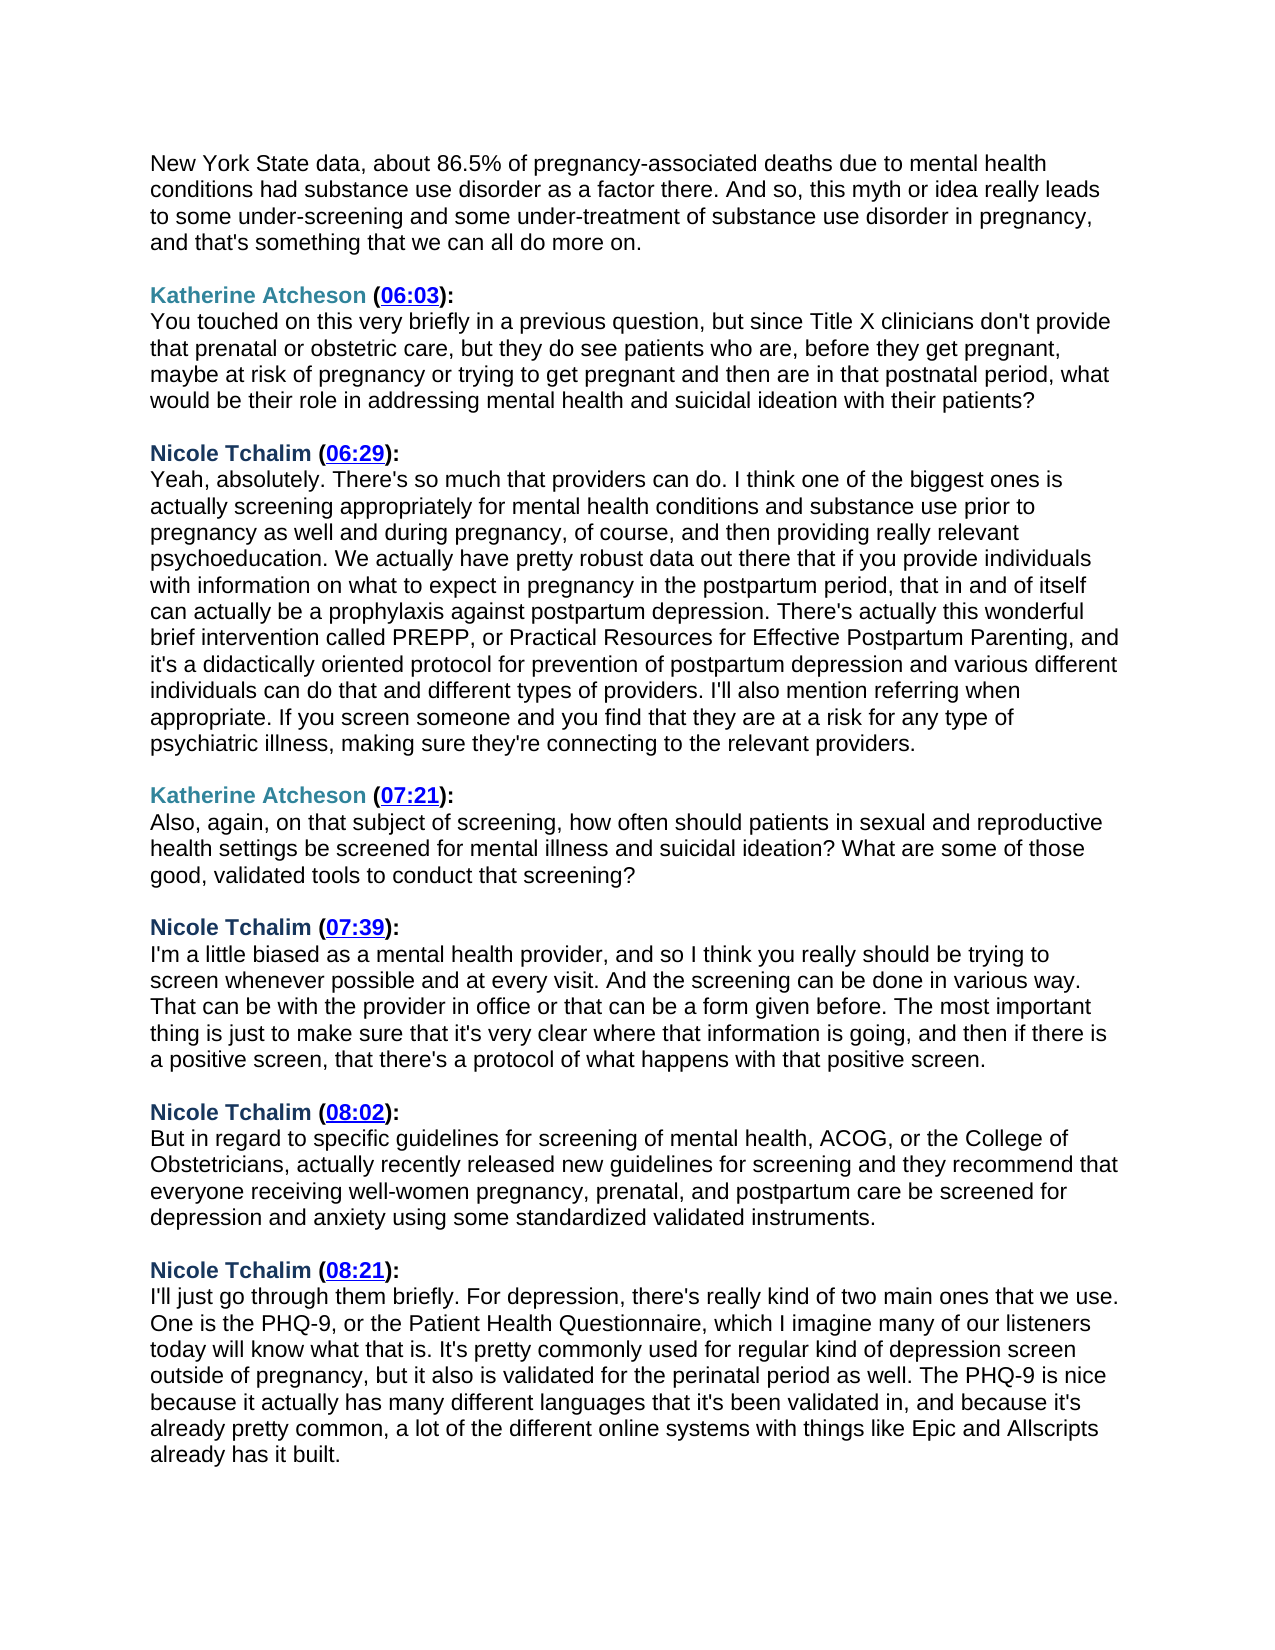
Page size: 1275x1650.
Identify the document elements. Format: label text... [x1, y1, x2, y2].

text Yeah, absolutely. There's so much that providers can do. I think one of the biggest ones is actually screening appropriately for mental health conditions and substance use prior to pregnancy as well and during pregnancy, of course, and then providing really relevant psychoeducation. We actually have pretty robust data out there that if you provide individuals with information on what to expect in pregnancy in the postpartum period, that in and of itself can actually be a prophylaxis against postpartum depression. There's actually this wonderful brief intervention called PREPP, or Practical Resources for Effective Postpartum Parenting, and it's a didactically oriented protocol for prevention of postpartum depression and various different individuals can do that and different types of providers. I'll also mention referring when appropriate. If you screen someone and you find that they are at a risk for any type of psychiatric illness, making sure they're connecting to the relevant providers. [150, 466, 1125, 756]
text I'm a little biased as a mental health provider, and so I think you really should be trying to screen whenever possible and at every visit. And the screening can be done in various way. That can be with the provider in office or that can be a form given before. The most important thing is just to make sure that it's very clear where that information is going, and then if there is a positive screen, that there's a protocol of what happens with that positive screen. [150, 941, 1125, 1072]
text Katherine Atcheson (07:21): [150, 782, 1125, 809]
text Nicole Tchalim (08:21): [150, 1257, 1125, 1283]
text Nicole Tchalim (06:29): [150, 440, 1125, 466]
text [150, 150, 1125, 255]
text You touched on this very briefly in a previous question, but since Title X clinicians don't provide that prenatal or obstetric care, but they do see patients who are, before they get pregnant, maybe at risk of pregnancy or trying to get pregnant and then are in that postnatal period, what would be their role in addressing mental health and suicidal ideation with their patients? [150, 308, 1125, 413]
text But in regard to specific guidelines for screening of mental health, ACOG, or the College of Obstetricians, actually recently released new guidelines for screening and they recommend that everyone receiving well-women pregnancy, prenatal, and postpartum care be screened for depression and anxiety using some standardized validated instruments. [150, 1125, 1125, 1231]
text Also, again, on that subject of screening, how often should patients in sexual and reproductive health settings be screened for mental illness and suicidal ideation? What are some of those good, validated tools to conduct that screening? [150, 809, 1125, 888]
text Nicole Tchalim (08:02): [150, 1099, 1125, 1125]
text I'll just go through them briefly. For depression, there's really kind of two main ones that we use. One is the PHQ-9, or the Patient Health Questionnaire, which I imagine many of our listeners today will know what that is. It's pretty commonly used for regular kind of depression screen outside of pregnancy, but it also is validated for the perinatal period as well. The PHQ-9 is nice because it actually has many different languages that it's been validated in, and because it's already pretty common, a lot of the different online systems with things like Epic and Allscripts already has it built. [150, 1283, 1125, 1468]
text Nicole Tchalim (07:39): [150, 914, 1125, 941]
text Katherine Atcheson (06:03): [150, 282, 1125, 308]
